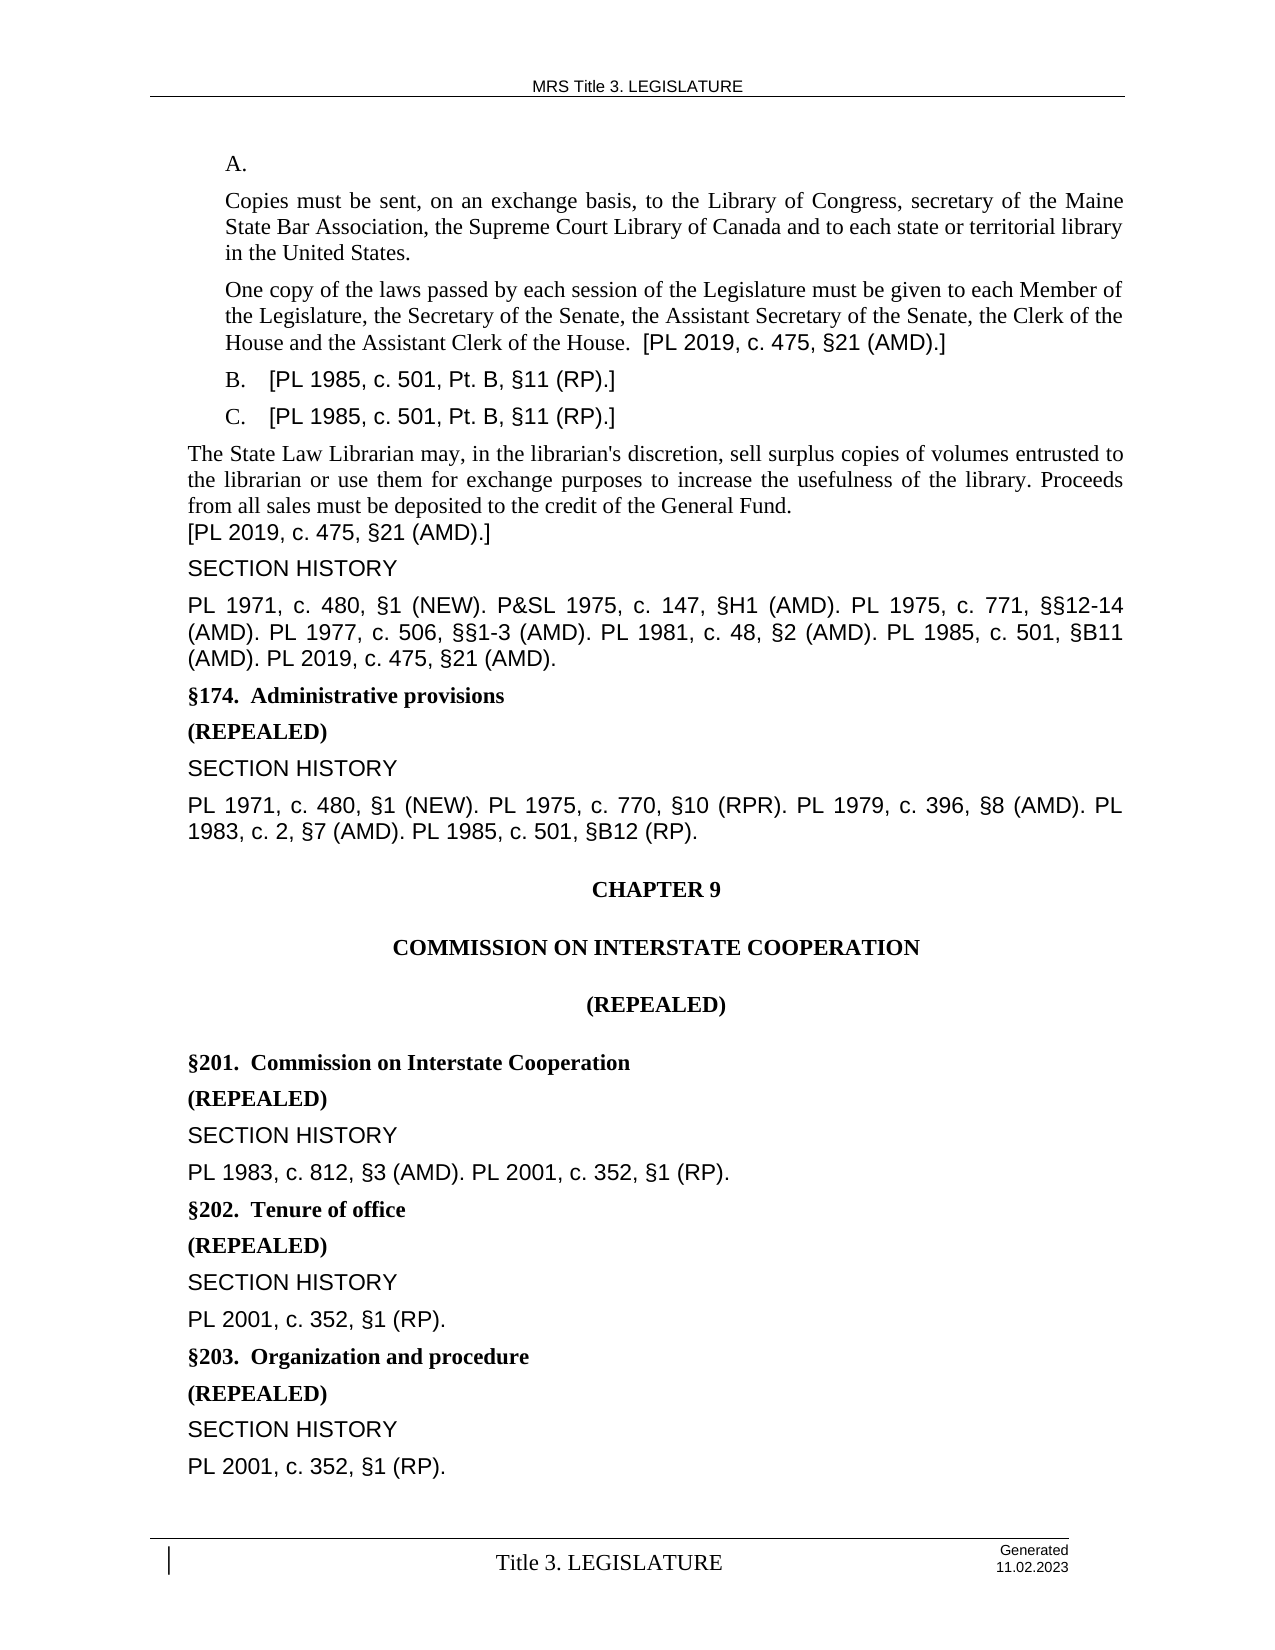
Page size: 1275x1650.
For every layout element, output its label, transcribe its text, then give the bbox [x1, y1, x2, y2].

text (REPEALED) [187, 718, 1125, 745]
text (REPEALED) [187, 991, 1125, 1017]
text SECTION HISTORY [187, 555, 1125, 582]
text §202. Tenure of office [187, 1196, 1125, 1222]
text The State Law Librarian may, in the librarian's discretion, sell surplus copies of volumes entrusted to the librarian or use them for exchange purposes to increase the usefulness of the library. Proceeds from all sales must be deposited to the credit of the General Fund. [187, 439, 1125, 519]
text (REPEALED) [187, 1380, 1125, 1406]
text A. [225, 150, 1125, 176]
text §174. Administrative provisions [187, 682, 1125, 708]
text SECTION HISTORY [187, 1416, 1125, 1443]
text PL 2001, c. 352, §1 (RP). [187, 1306, 1125, 1332]
text CHAPTER 9 [187, 876, 1125, 902]
text SECTION HISTORY [187, 755, 1125, 782]
text Copies must be sent, on an exchange basis, to the Library of Congress, secretary of the Maine State Bar Association, the Supreme Court Library of Canada and to each state or territorial library in the United States. [225, 187, 1125, 266]
text COMMISSION ON INTERSTATE COOPERATION [187, 933, 1125, 960]
text C. [PL 1985, c. 501, Pt. B, §11 (RP).] [225, 403, 1125, 429]
text PL 1971, c. 480, §1 (NEW). PL 1975, c. 770, §10 (RPR). PL 1979, c. 396, §8 (AMD). PL 1983, c. 2, §7 (AMD). PL 1985, c. 501, §B12 (RP). [187, 792, 1125, 845]
text PL 1983, c. 812, §3 (AMD). PL 2001, c. 352, §1 (RP). [187, 1159, 1125, 1185]
text §201. Commission on Interstate Cooperation [187, 1049, 1125, 1075]
text SECTION HISTORY [187, 1122, 1125, 1149]
text [PL 2019, c. 475, §21 (AMD).] [187, 519, 1125, 545]
text (REPEALED) [187, 1086, 1125, 1112]
text PL 1971, c. 480, §1 (NEW). P&SL 1975, c. 147, §H1 (AMD). PL 1975, c. 771, §§12-14 (AMD). PL 1977, c. 506, §§1-3 (AMD). PL 1981, c. 48, §2 (AMD). PL 1985, c. 501, §B11 (AMD). PL 2019, c. 475, §21 (AMD). [187, 592, 1125, 671]
text (REPEALED) [187, 1233, 1125, 1259]
text B. [PL 1985, c. 501, Pt. B, §11 (RP).] [225, 366, 1125, 392]
text One copy of the laws passed by each session of the Legislature must be given to each Member of the Legislature, the Secretary of the Senate, the Assistant Secretary of the Senate, the Clerk of the House and the Assistant Clerk of the House. [PL 2019, c. 475, §21 (AMD).] [225, 276, 1125, 355]
text PL 2001, c. 352, §1 (RP). [187, 1453, 1125, 1479]
text SECTION HISTORY [187, 1269, 1125, 1296]
text §203. Organization and procedure [187, 1343, 1125, 1369]
